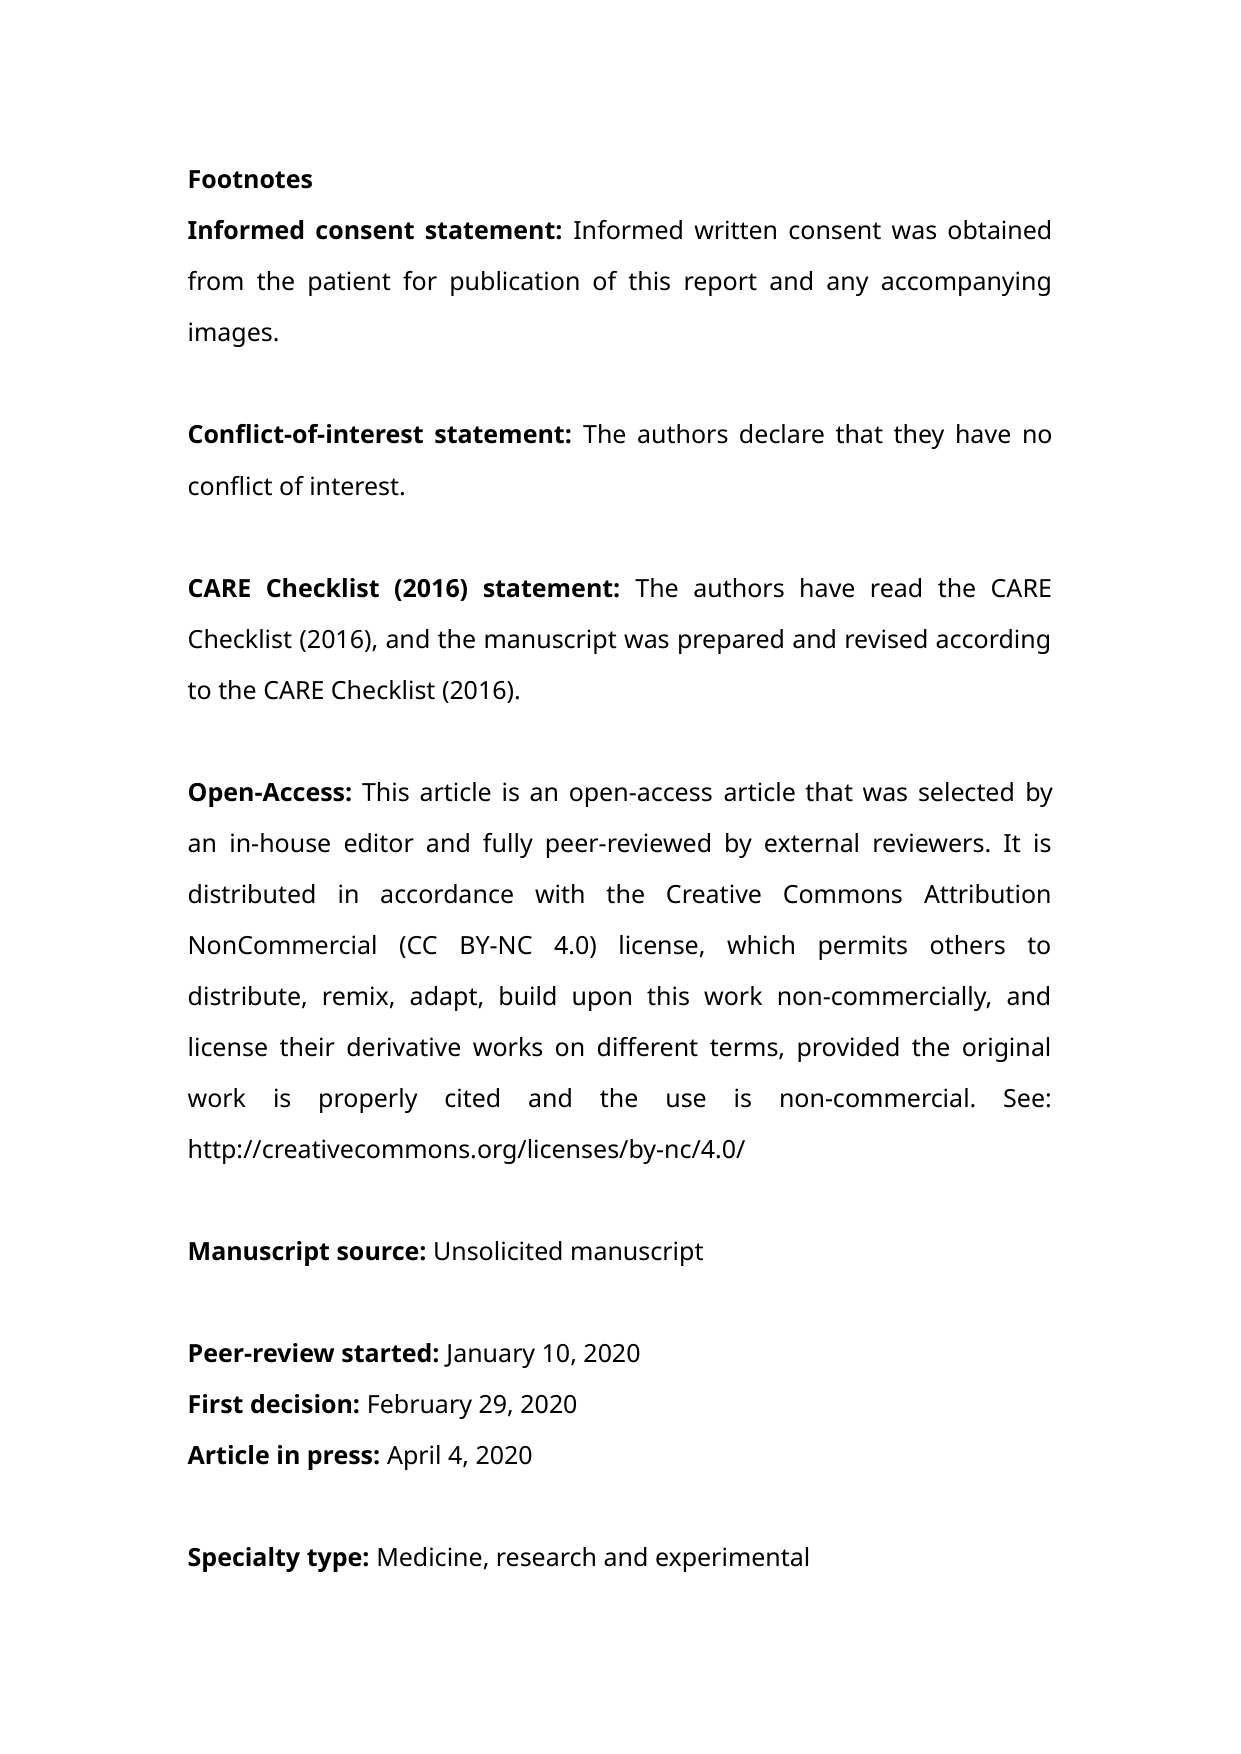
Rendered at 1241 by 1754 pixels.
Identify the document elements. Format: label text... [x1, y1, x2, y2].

text Peer-review started: January 10, 2020 [187, 1336, 1053, 1370]
text Conflict-of-interest statement: The authors declare that they have no conflict of interest. [187, 417, 1053, 502]
text Specialty type: Medicine, research and experimental [187, 1540, 1053, 1574]
text Informed consent statement: Informed written consent was obtained from the patient for publication of this report and any accompanying images. [187, 213, 1053, 349]
text Footnotes [187, 162, 1053, 196]
text First decision: February 29, 2020 [187, 1387, 1053, 1421]
text Open-Access: This article is an open-access article that was selected by an in-house editor and fully peer-reviewed by external reviewers. It is distributed in accordance with the Creative Commons Attribution NonCommercial (CC BY-NC 4.0) license, which permits others to distribute, remix, adapt, build upon this work non-commercially, and license their derivative works on different terms, provided the original work is properly cited and the use is non-commercial. See: http://creativecommons.org/licenses/by-nc/4.0/ [187, 774, 1053, 1166]
text Article in press: April 4, 2020 [187, 1438, 1053, 1472]
text Manuscript source: Unsolicited manuscript [187, 1234, 1053, 1268]
text CARE Checklist (2016) statement: The authors have read the CARE Checklist (2016), and the manuscript was prepared and revised according to the CARE Checklist (2016). [187, 570, 1053, 706]
